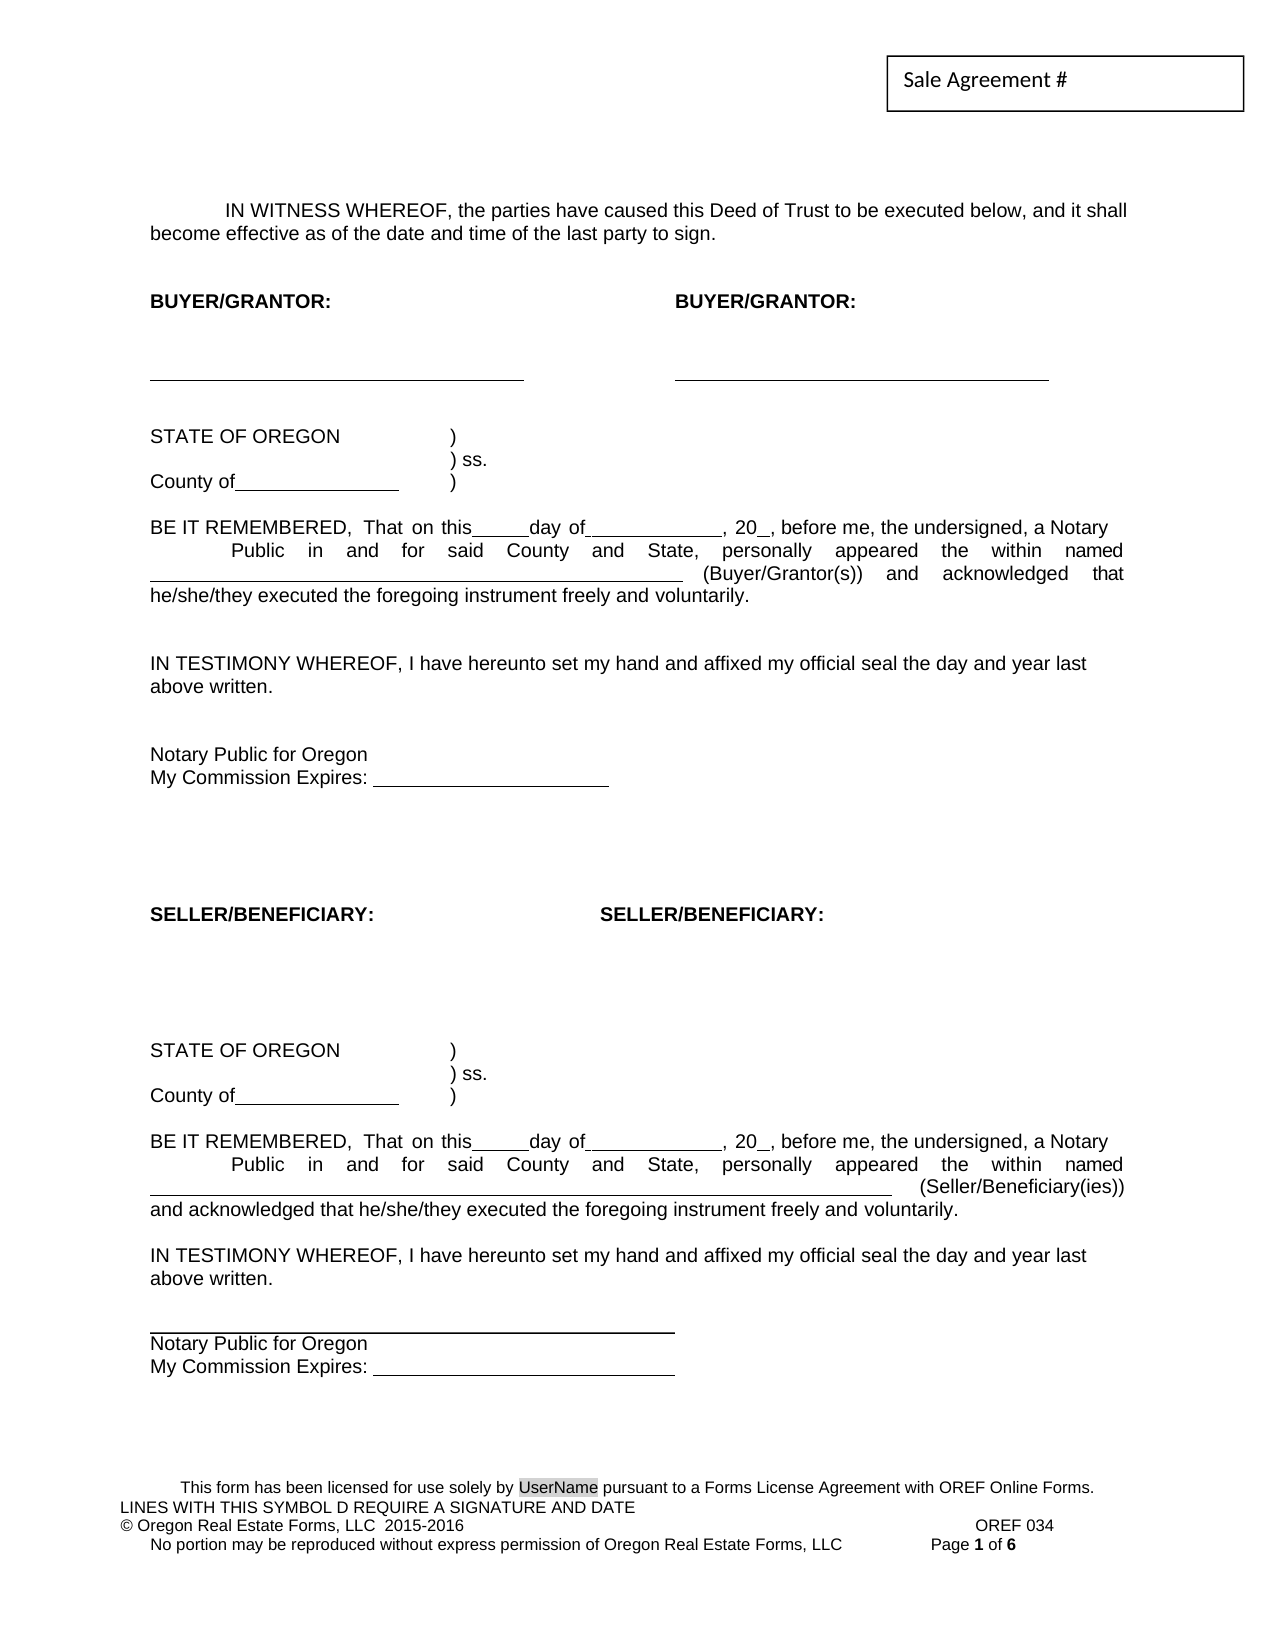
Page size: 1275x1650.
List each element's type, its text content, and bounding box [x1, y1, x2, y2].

text Notary Public for Oregon [150, 1328, 1142, 1355]
text IN TESTIMONY WHEREOF, I have hereunto set my hand and affixed my official seal the day and year last above written. [150, 652, 1142, 698]
text County of ) [150, 471, 1142, 493]
text This form has been licensed for use solely by UserName pursuant to a Forms License Agreement with OREF Online Forms. [598, 1478, 1142, 1497]
text © Oregon Real Estate Forms, LLC 2015-2016 OREF 034 [67, 1517, 1108, 1536]
text (Seller/Beneficiary(ies)) and acknowledged that he/she/they executed the foregoing instrument freely and voluntarily. [150, 1175, 1126, 1221]
text Notary Public for Oregon [150, 743, 1142, 766]
text ) ss. [67, 448, 871, 471]
text IN WITNESS WHEREOF, the parties have caused this Deed of Trust to be executed below, and it shall become effective as of the date and time of the last party to sign. [150, 199, 1142, 245]
text (Buyer/Grantor(s)) and acknowledged that he/she/they executed the foregoing instrument freely and voluntarily. [150, 561, 1125, 607]
text STATE OF OREGON ) [150, 1039, 1142, 1062]
text County of ) [150, 1084, 1142, 1107]
text STATE OF OREGON ) [150, 425, 1142, 448]
text IN TESTIMONY WHEREOF, I have hereunto set my hand and affixed my official seal the day and year last above written. [150, 1244, 1142, 1289]
text My Commission Expires: [150, 766, 1142, 788]
text LINES WITH THIS SYMBOL D REQUIRE A SIGNATURE AND DATE [120, 1497, 1142, 1517]
subtitle BUYER/GRANTOR: BUYER/GRANTOR: [150, 290, 1142, 313]
text BE IT REMEMBERED, That on this day of , 20 , before me, the undersigned, a Notary Public in and for said County and State, personally appeared the within named [150, 1130, 1125, 1175]
text My Commission Expires: [150, 1355, 1142, 1378]
text No portion may be reproduced without express permission of Oregon Real Estate Forms, LLC Page 1 of 6 [67, 1536, 1099, 1555]
text ) ss. [67, 1062, 871, 1084]
subtitle SELLER/BENEFICIARY: SELLER/BENEFICIARY: [150, 902, 1142, 925]
text BE IT REMEMBERED, That on this day of , 20 , before me, the undersigned, a Notary Public in and for said County and State, personally appeared the within named [150, 516, 1125, 561]
